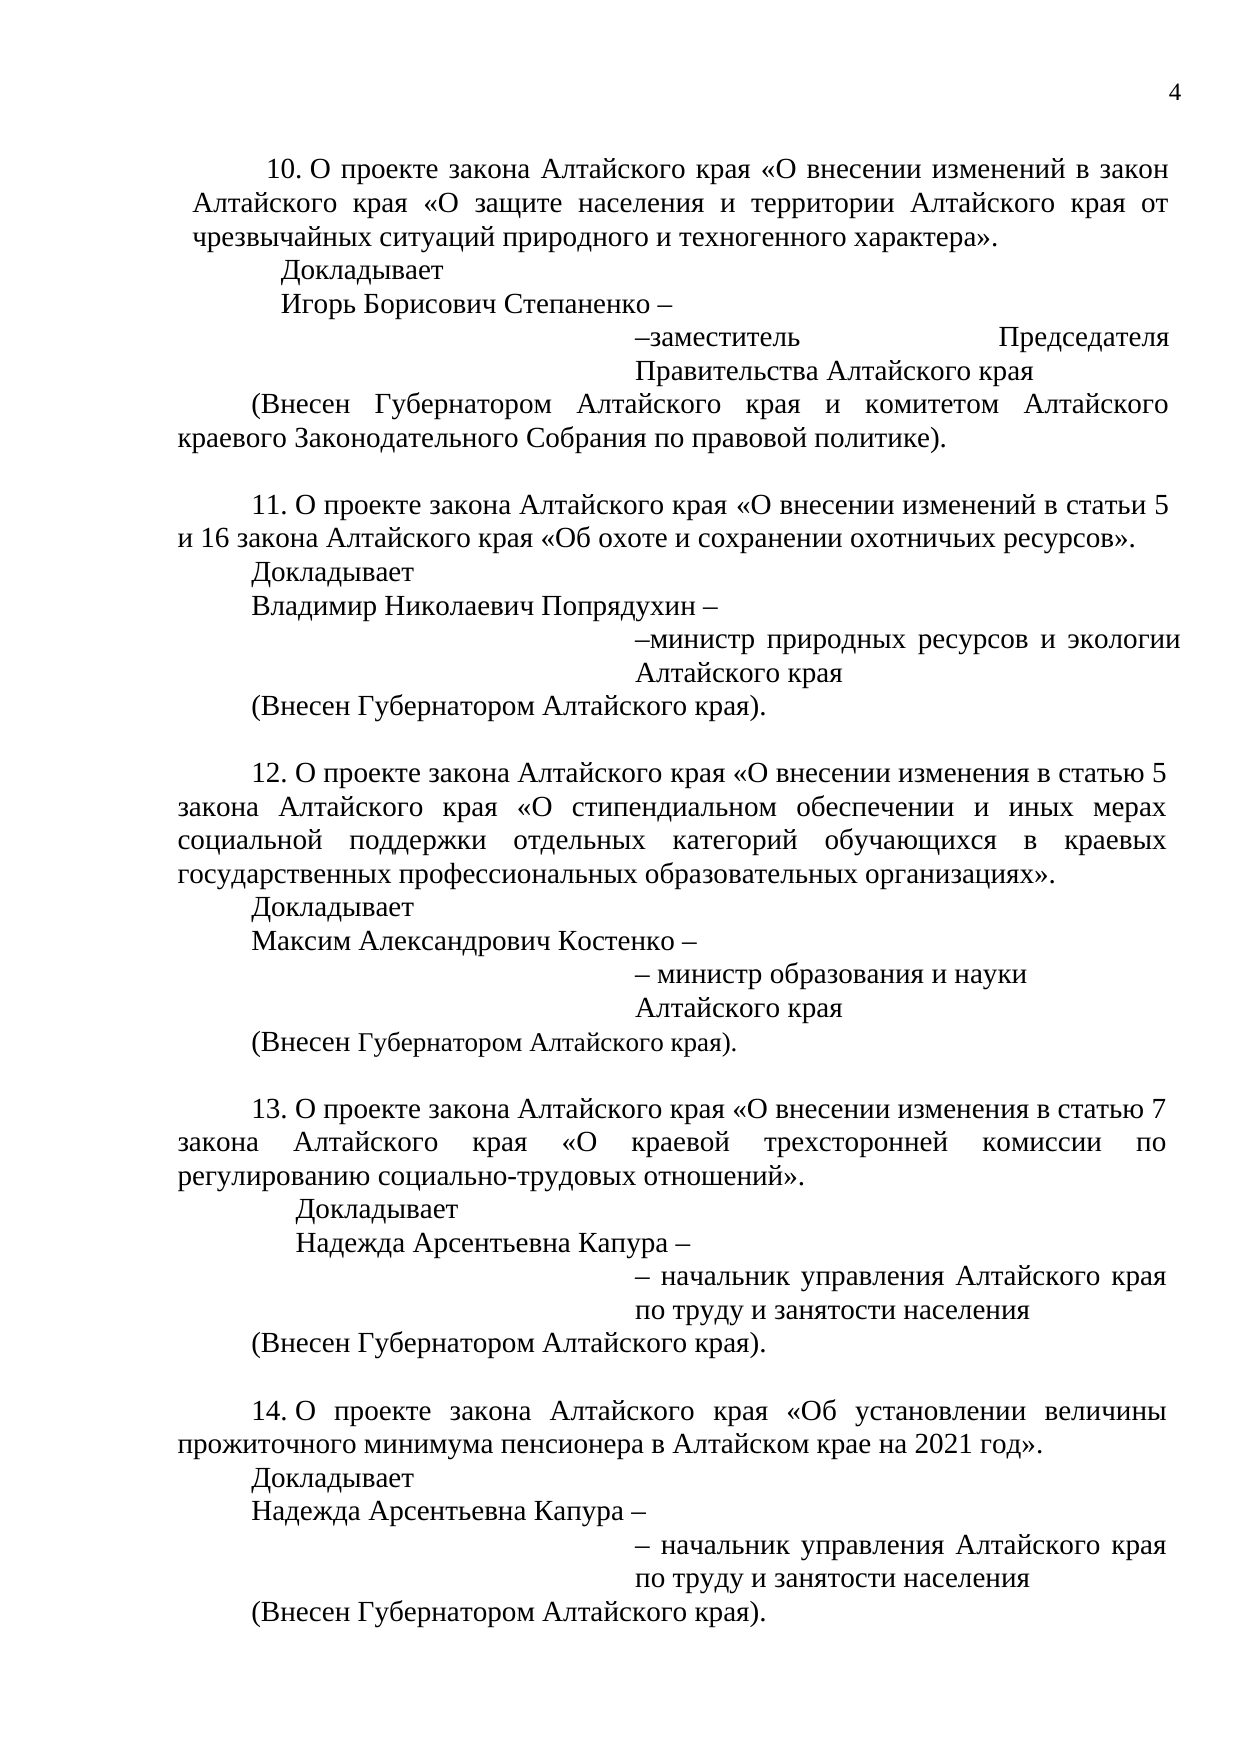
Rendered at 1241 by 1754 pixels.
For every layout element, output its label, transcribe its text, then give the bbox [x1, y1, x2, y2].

text (Внесен Губернатором Алтайского края). [177, 1326, 1181, 1359]
text Докладывает [281, 252, 1169, 286]
list Надежда Арсентьевна Капура – [295, 1225, 1167, 1258]
list О проекте закона Алтайского края «Об установлении величины прожиточного минимума пенсионера в Алтайском крае на 2021 год». [177, 1393, 1167, 1460]
text (Внесен Губернатором Алтайского края). [177, 1594, 1181, 1627]
list О проекте закона Алтайского края «О внесении изменений в закон Алтайского края «О защите населения и территории Алтайского края от чрезвычайных ситуаций природного и техногенного характера». [192, 152, 1169, 252]
text (Внесен Губернатором Алтайского края). [177, 1024, 1181, 1057]
text Владимир Николаевич Попрядухин – [177, 588, 1181, 621]
list О проекте закона Алтайского края «О внесении изменения в статью 5 закона Алтайского края «О стипендиальном обеспечении и иных мерах социальной поддержки отдельных категорий обучающихся в краевых государственных профессиональных образовательных организациях». [177, 755, 1167, 889]
text Докладывает [177, 889, 1181, 923]
text Алтайского края [635, 990, 1181, 1024]
list – начальник управления Алтайского края по труду и занятости населения [635, 1258, 1167, 1326]
text – министр образования и науки [635, 957, 1181, 990]
text –министр природных ресурсов и экологии Алтайского края [635, 621, 1181, 688]
list О проекте закона Алтайского края «О внесении изменения в статью 7 закона Алтайского края «О краевой трехсторонней комиссии по регулированию социально-трудовых отношений». [177, 1091, 1167, 1191]
text Докладывает [177, 1460, 1167, 1493]
text (Внесен Губернатором Алтайского края). [177, 688, 1181, 722]
list Докладывает [295, 1191, 1167, 1225]
text –заместитель Председателя Правительства Алтайского края [635, 319, 1169, 386]
text Игорь Борисович Степаненко – [281, 286, 1169, 319]
text Надежда Арсентьевна Капура – [177, 1493, 1167, 1527]
text Докладывает [177, 554, 1181, 588]
text – начальник управления Алтайского края по труду и занятости населения [635, 1527, 1167, 1594]
text (Внесен Губернатором Алтайского края и комитетом Алтайского краевого Законодательного Собрания по правовой политике). [177, 386, 1169, 453]
list О проекте закона Алтайского края «О внесении изменений в статьи 5 и 16 закона Алтайского края «Об охоте и сохранении охотничьих ресурсов». [177, 487, 1169, 554]
text Максим Александрович Костенко – [177, 923, 1181, 957]
